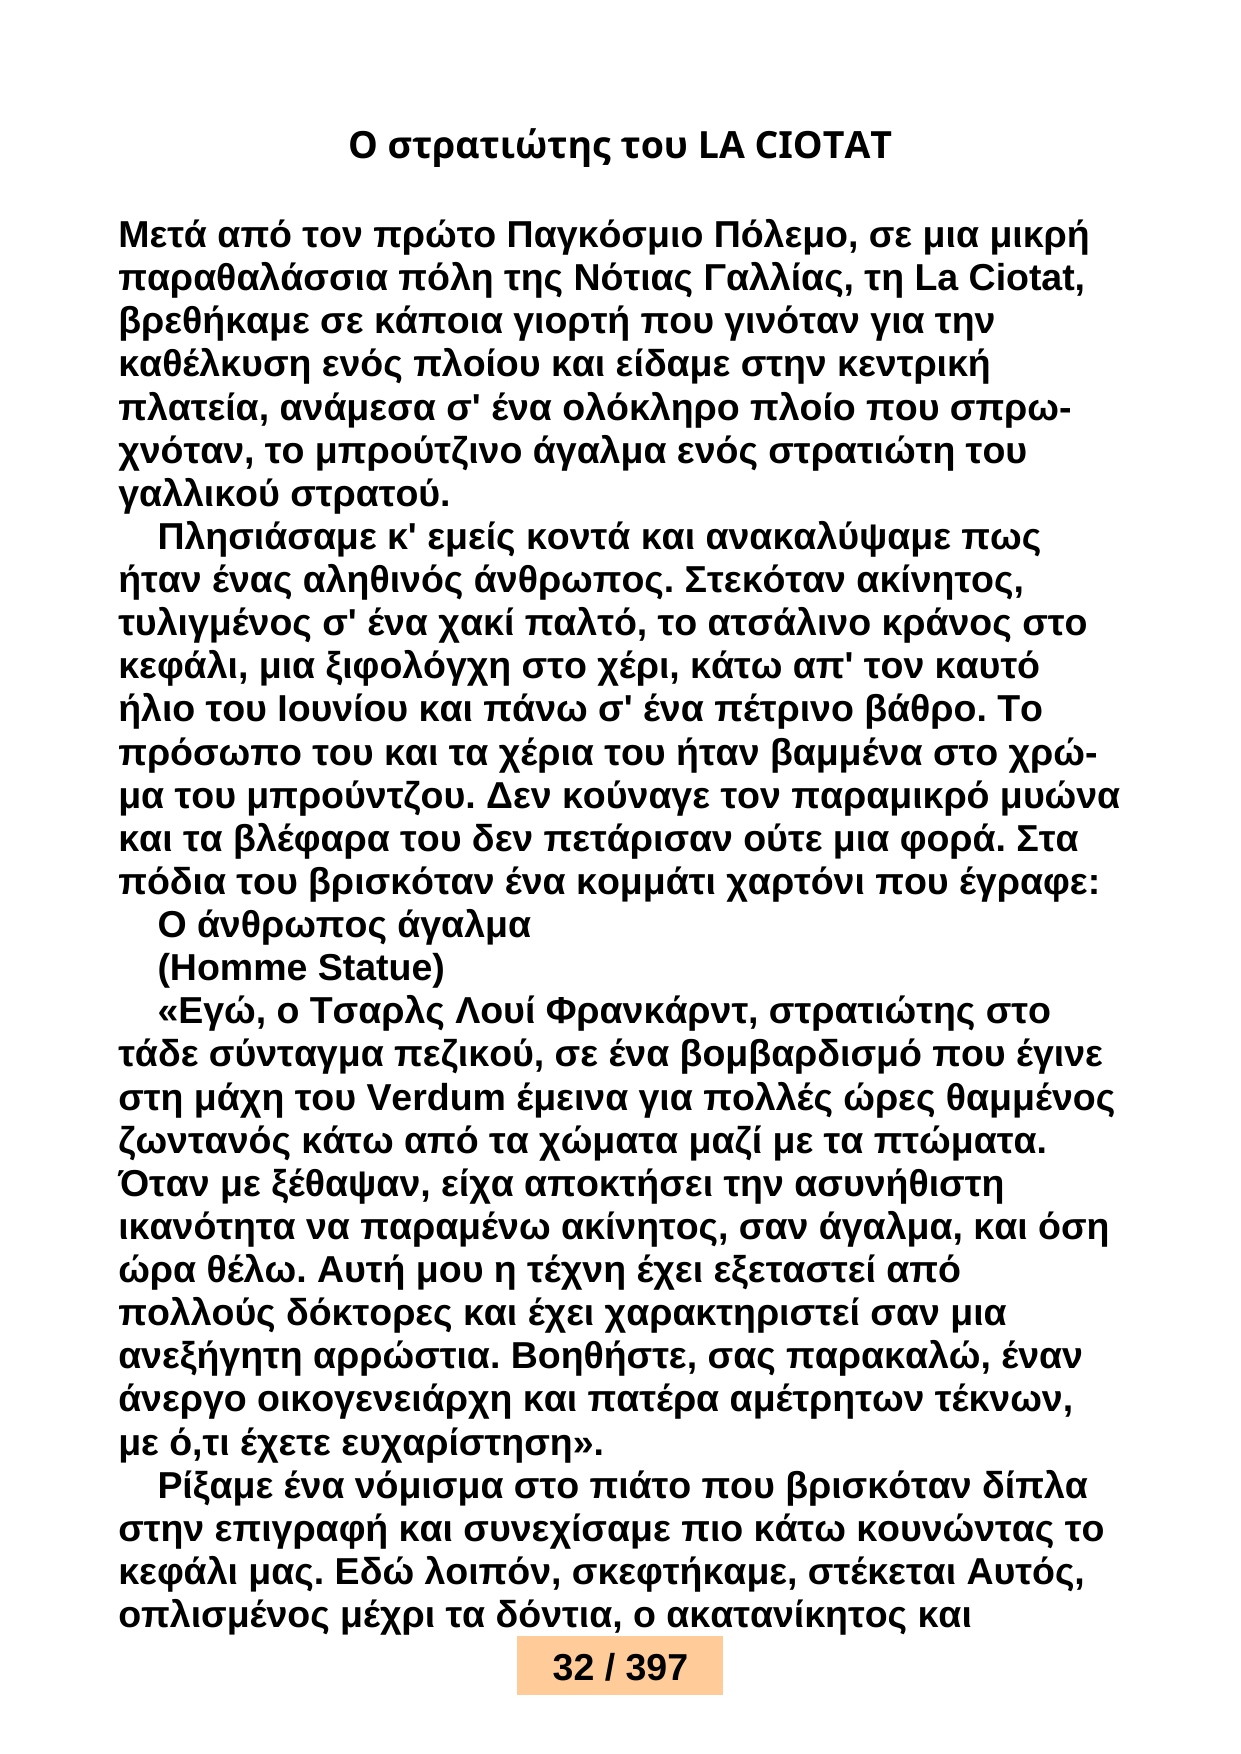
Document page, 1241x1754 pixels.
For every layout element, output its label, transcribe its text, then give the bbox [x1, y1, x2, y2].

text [118, 1463, 1122, 1635]
text «Εγώ, ο Τσαρλς Λουί Φρανκάρντ, στρατιώτης στο τάδε σύνταγμα πεζικού, σε ένα βομβαρδισμό που έγινε στη μάχη του Verdum έμεινα για πολλές ώρες θαμμένος ζωντανός κάτω από τα χώματα μαζί με τα πτώματα. Όταν με ξέθαψαν, είχα αποκτήσει την ασυνήθιστη ικανότητα να παραμένω ακίνητος, σαν άγαλμα, και όση ώρα θέλω. Αυτή μου η τέχνη έχει εξεταστεί από πολλούς δόκτορες και έχει χαρακτηριστεί σαν μια ανεξήγητη αρρώστια. Βοηθήστε, σας παρακαλώ, έναν άνεργο οικογενειάρχη και πατέρα αμέτρητων τέκνων, με ό,τι έχετε ευχαρίστηση». [118, 988, 1122, 1463]
text Ο άνθρωπος άγαλμα [118, 902, 1122, 945]
text Μετά από τον πρώτο Παγκόσμιο Πόλεμο, σε μια μικρή παραθαλάσσια πόλη της Νότιας Γαλλίας, τη La Ciotat, βρεθήκαμε σε κάποια γιορτή που γινόταν για την καθέλκυση ενός πλοίου και είδαμε στην κεντρική πλατεία, ανάμεσα σ' ένα ολόκληρο πλοίο που σπρω-χνόταν, το μπρούτζινο άγαλμα ενός στρατιώτη του γαλλικού στρατού. [118, 212, 1122, 514]
text (Homme Statue) [118, 945, 1122, 988]
text Ο στρατιώτης του LA CIOTAT [118, 118, 1122, 169]
text Πλησιάσαμε κ' εμείς κοντά και ανακαλύψαμε πως ήταν ένας αληθινός άνθρωπος. Στεκόταν ακίνητος, τυλιγμένος σ' ένα χακί παλτό, το ατσάλινο κράνος στο κεφάλι, μια ξιφολόγχη στο χέρι, κάτω απ' τον καυτό ήλιο του Ιουνίου και πάνω σ' ένα πέτρινο βάθρο. Το πρόσωπο του και τα χέρια του ήταν βαμμένα στο χρώ-μα του μπρούντζου. Δεν κούναγε τον παραμικρό μυώνα και τα βλέφαρα του δεν πετάρισαν ούτε μια φορά. Στα πόδια του βρισκόταν ένα κομμάτι χαρτόνι που έγραφε: [118, 514, 1122, 902]
